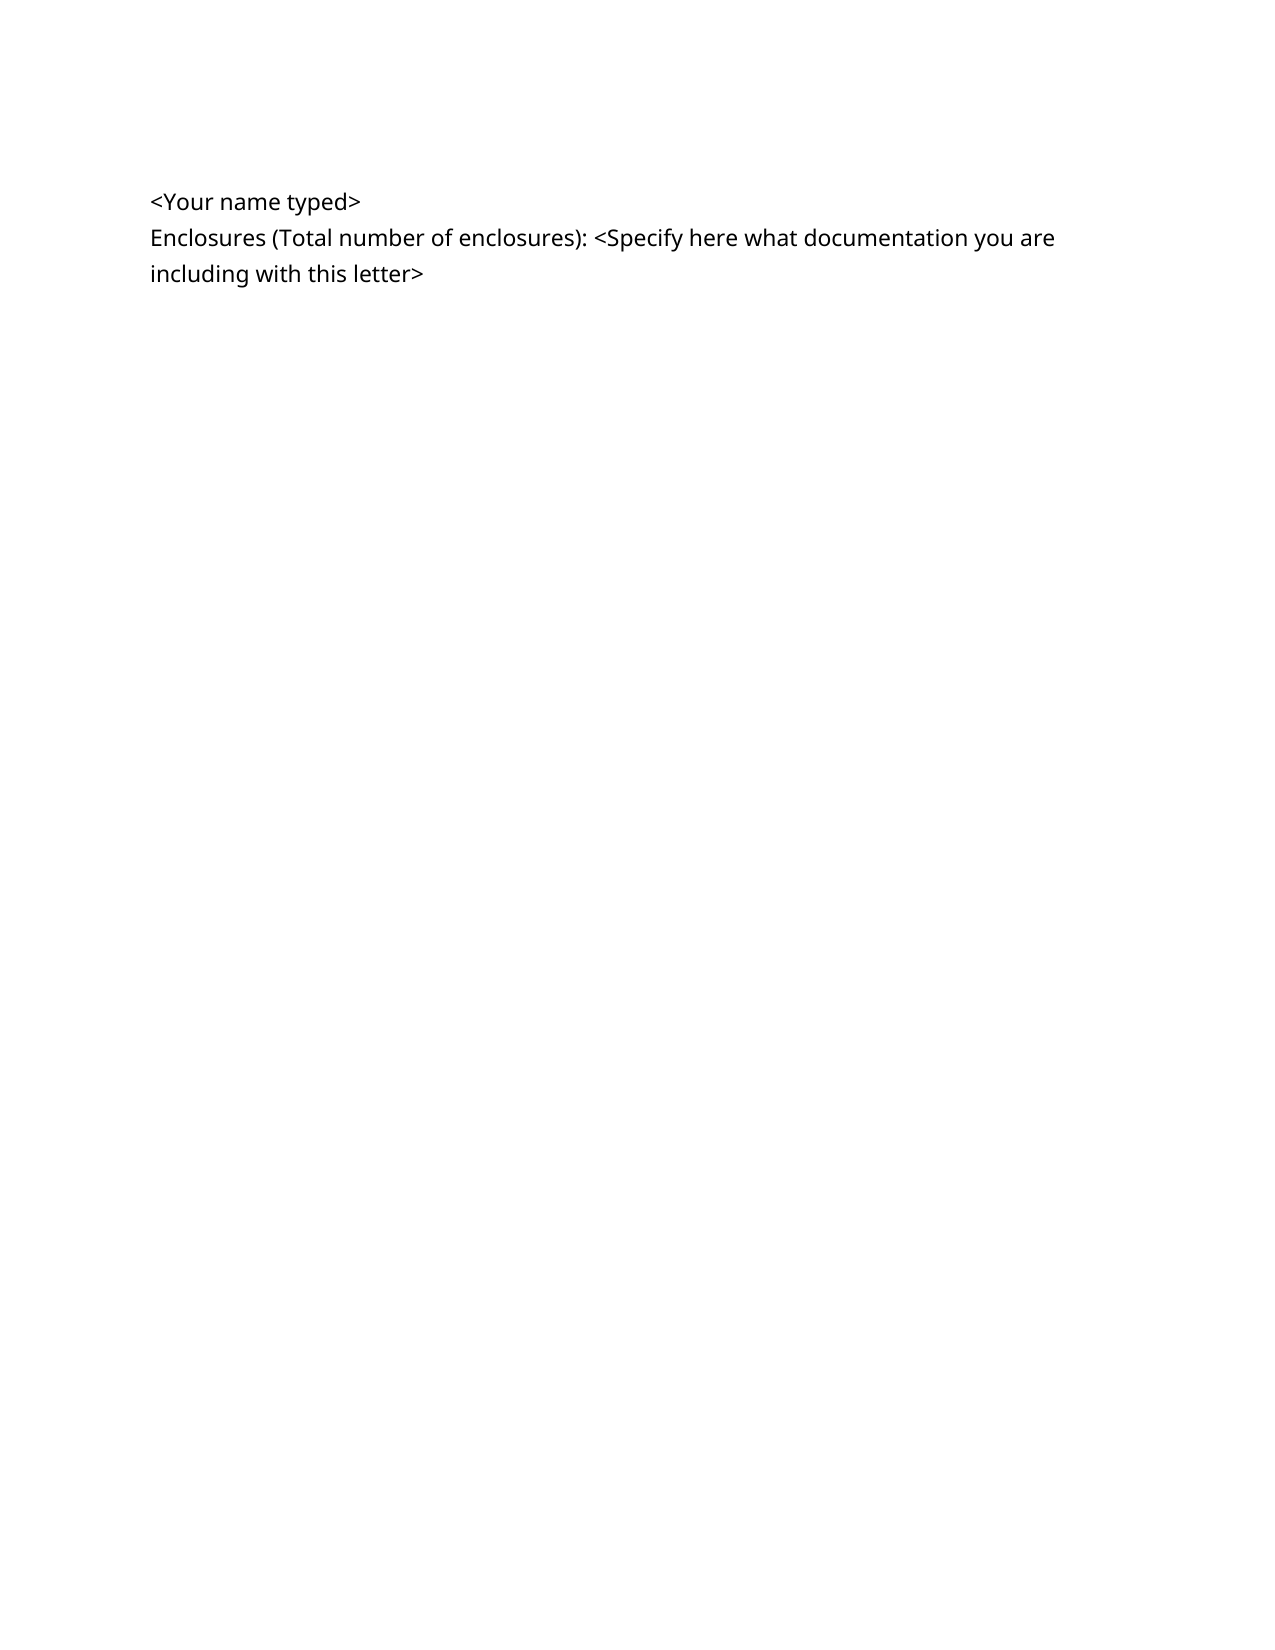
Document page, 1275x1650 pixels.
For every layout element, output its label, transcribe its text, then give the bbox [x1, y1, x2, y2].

text <Your name typed> [150, 186, 1125, 217]
text Enclosures (Total number of enclosures): <Specify here what documentation you are including with this letter> [150, 222, 1125, 289]
